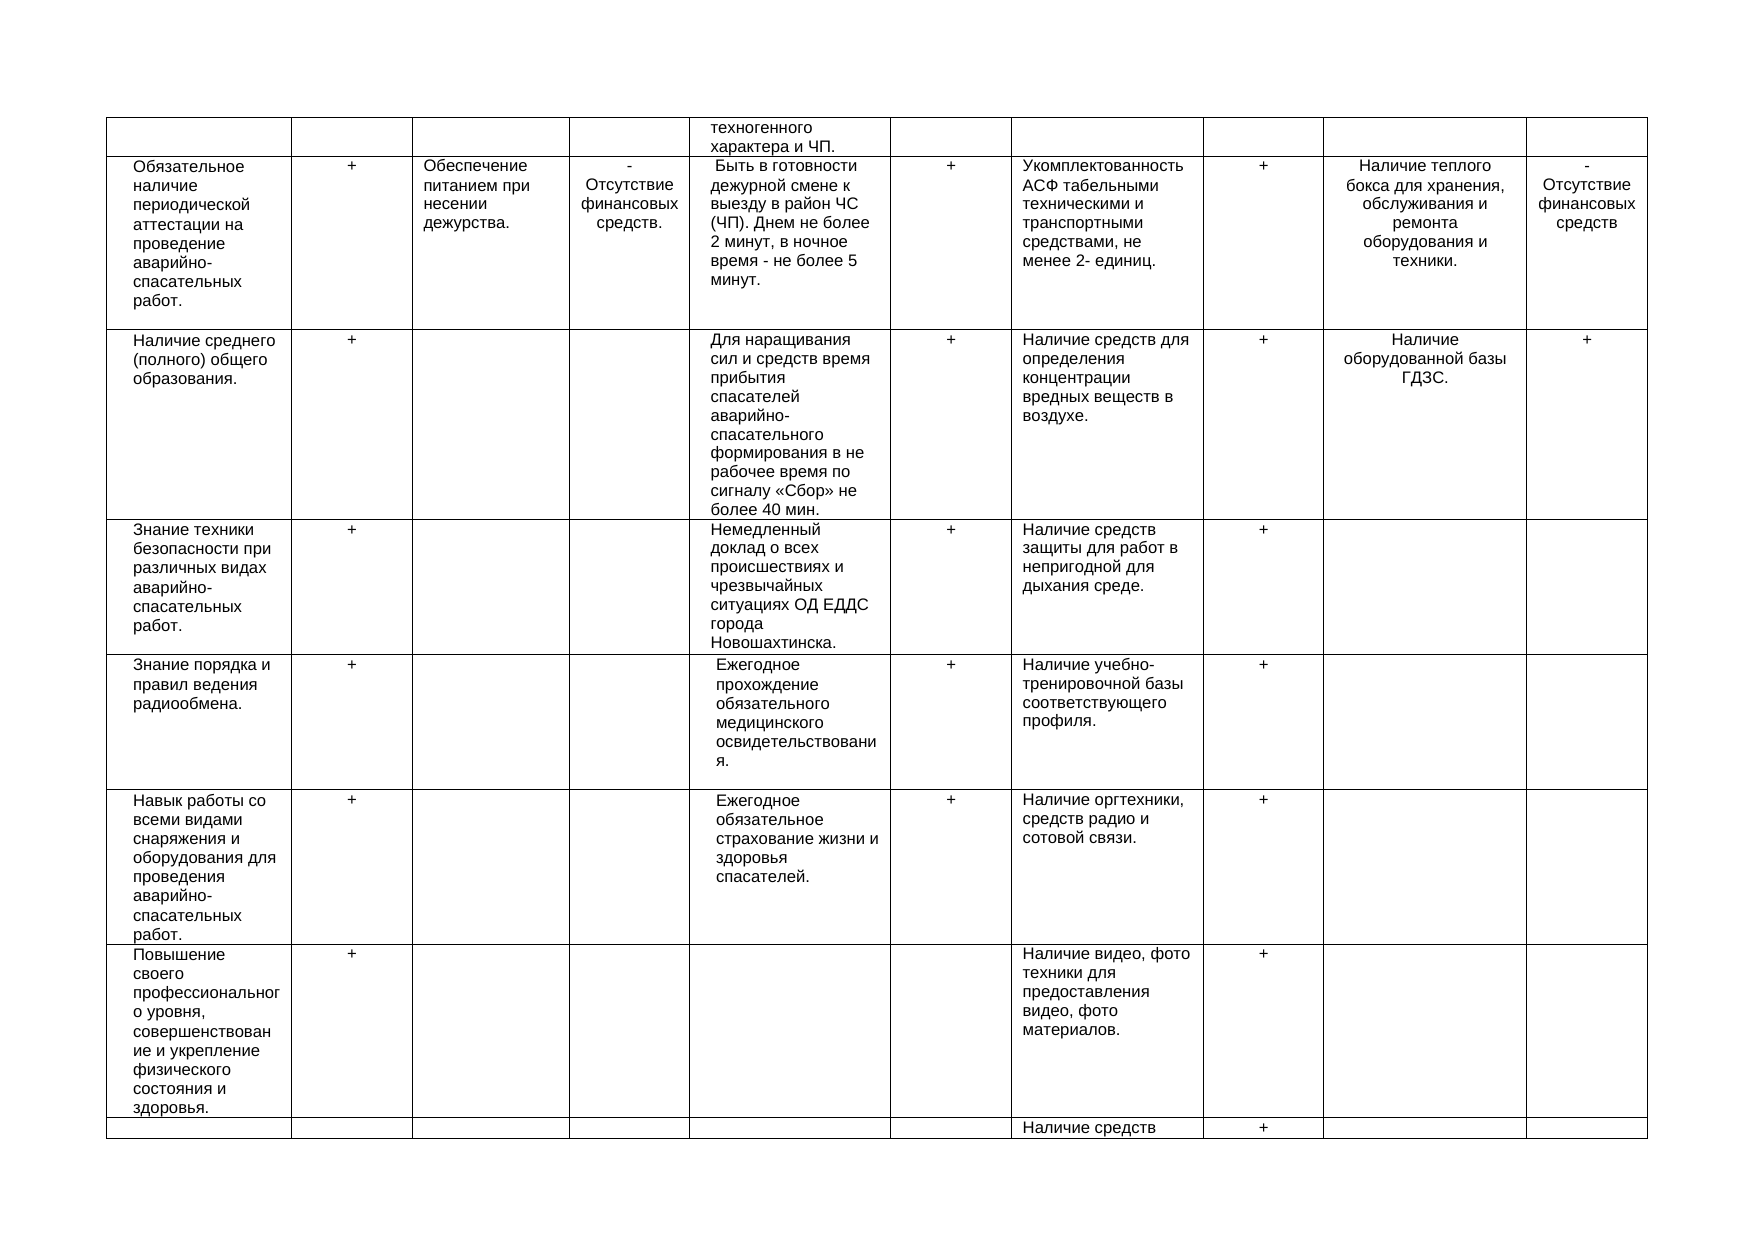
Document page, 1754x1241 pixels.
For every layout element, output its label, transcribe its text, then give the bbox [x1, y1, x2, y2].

table_cell + [1204, 790, 1323, 944]
table_cell [413, 330, 569, 519]
table_cell [1324, 1118, 1526, 1137]
table_cell Знание техники безопасности при различных видах аварийно-спасательных работ. [107, 520, 291, 654]
table_cell + [891, 118, 1011, 156]
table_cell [1012, 118, 1203, 156]
table_cell [1324, 520, 1526, 654]
table_cell [107, 1118, 291, 1137]
table_cell + [891, 790, 1011, 944]
table_cell [413, 1118, 569, 1137]
table_cell + [292, 945, 412, 1117]
table_cell + [1204, 330, 1323, 519]
table_cell Повышение своего профессионального уровня, совершенствование и укрепление физического состояния и здоровья. [107, 945, 291, 1117]
table_cell Наличие оргтехники, средств радио и сотовой связи. [1012, 790, 1203, 944]
table_cell + [1204, 1118, 1323, 1137]
table_cell [570, 330, 689, 519]
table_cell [690, 118, 890, 156]
table_cell [1324, 655, 1526, 789]
table_cell [413, 655, 569, 789]
table_cell + [1204, 157, 1323, 329]
table_cell [570, 655, 689, 789]
table_cell [413, 520, 569, 654]
table_cell - Отсутствие финансовых средств. [570, 157, 689, 329]
table_cell [690, 945, 890, 1117]
table_cell + [891, 330, 1011, 519]
table_cell Наличие средств защиты для работ в непригодной для дыхания среде. [1012, 520, 1203, 654]
table_cell + [1204, 655, 1323, 789]
table_cell [413, 790, 569, 944]
table_cell + [292, 520, 412, 654]
table_cell [570, 1118, 689, 1137]
table_cell + [891, 157, 1011, 329]
table_cell [292, 1118, 412, 1137]
table_cell Наличие видео, фото техники для предоставления видео, фото материалов. [1012, 945, 1203, 1117]
table_cell [570, 520, 689, 654]
table_cell + [292, 655, 412, 789]
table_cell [107, 118, 291, 156]
table_cell [570, 790, 689, 944]
table_cell Ежегодное обязательное страхование жизни и здоровья спасателей. [690, 790, 890, 944]
table_cell Ежегодное прохождение обязательного медицинского освидетельствования. [690, 655, 890, 789]
table_cell Быть в готовности дежурной смене к выезду в район ЧС (ЧП). Днем не более 2 минут, в ночное время - не более 5 минут. [690, 157, 890, 329]
table_cell + [1204, 520, 1323, 654]
table_cell + [1204, 118, 1323, 156]
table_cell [1324, 118, 1526, 156]
table_cell + [1527, 330, 1647, 519]
table_cell + [1204, 945, 1323, 1117]
table_cell [1527, 790, 1647, 944]
table_cell [1527, 520, 1647, 654]
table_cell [413, 118, 569, 156]
table_cell Наличие учебно-тренировочной базы соответствующего профиля. [1012, 655, 1203, 789]
table_cell + [891, 655, 1011, 789]
table_cell Обязательное наличие периодической аттестации на проведение аварийно-спасательных работ. [107, 157, 291, 329]
table_cell [891, 945, 1011, 1117]
table_cell + [292, 157, 412, 329]
table_cell Немедленный доклад о всех происшествиях и чрезвычайных ситуациях ОД ЕДДС города Новошахтинска. [690, 520, 890, 654]
table_cell Обеспечение питанием при несении дежурства. [413, 157, 569, 329]
table_cell [1527, 945, 1647, 1117]
table_cell [1527, 1118, 1647, 1137]
table_cell Укомплектованность АСФ табельными техническими и транспортными средствами, не менее 2- единиц. [1012, 157, 1203, 329]
table_cell + [292, 330, 412, 519]
table_cell + [1527, 118, 1647, 156]
table_cell [570, 945, 689, 1117]
table_cell Знание порядка и правил ведения радиообмена. [107, 655, 291, 789]
table_cell - Отсутствие финансовых средств [1527, 157, 1647, 329]
table_cell + [891, 520, 1011, 654]
table_cell Наличие средств для определения концентрации вредных веществ в воздухе. [1012, 330, 1203, 519]
table_cell + [292, 790, 412, 944]
table_cell Наличие оборудованной базы ГДЗС. [1324, 330, 1526, 519]
table_cell [1324, 945, 1526, 1117]
table_cell + [570, 118, 689, 156]
table_cell Для наращивания сил и средств время прибытия спасателей аварийно-спасательного формирования в не рабочее время по сигналу «Сбор» не более 40 мин. [690, 330, 890, 519]
table_cell [891, 1118, 1011, 1137]
table_cell + [292, 118, 412, 156]
table_cell Навык работы со всеми видами снаряжения и оборудования для проведения аварийно-спасательных работ. [107, 790, 291, 944]
table_cell [690, 1118, 890, 1137]
table_cell [413, 945, 569, 1117]
table_cell Наличие среднего (полного) общего образования. [107, 330, 291, 519]
table_cell [1324, 790, 1526, 944]
table_cell Наличие теплого бокса для хранения, обслуживания и ремонта оборудования и техники. [1324, 157, 1526, 329]
table_cell [1527, 655, 1647, 789]
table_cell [1012, 1118, 1203, 1137]
